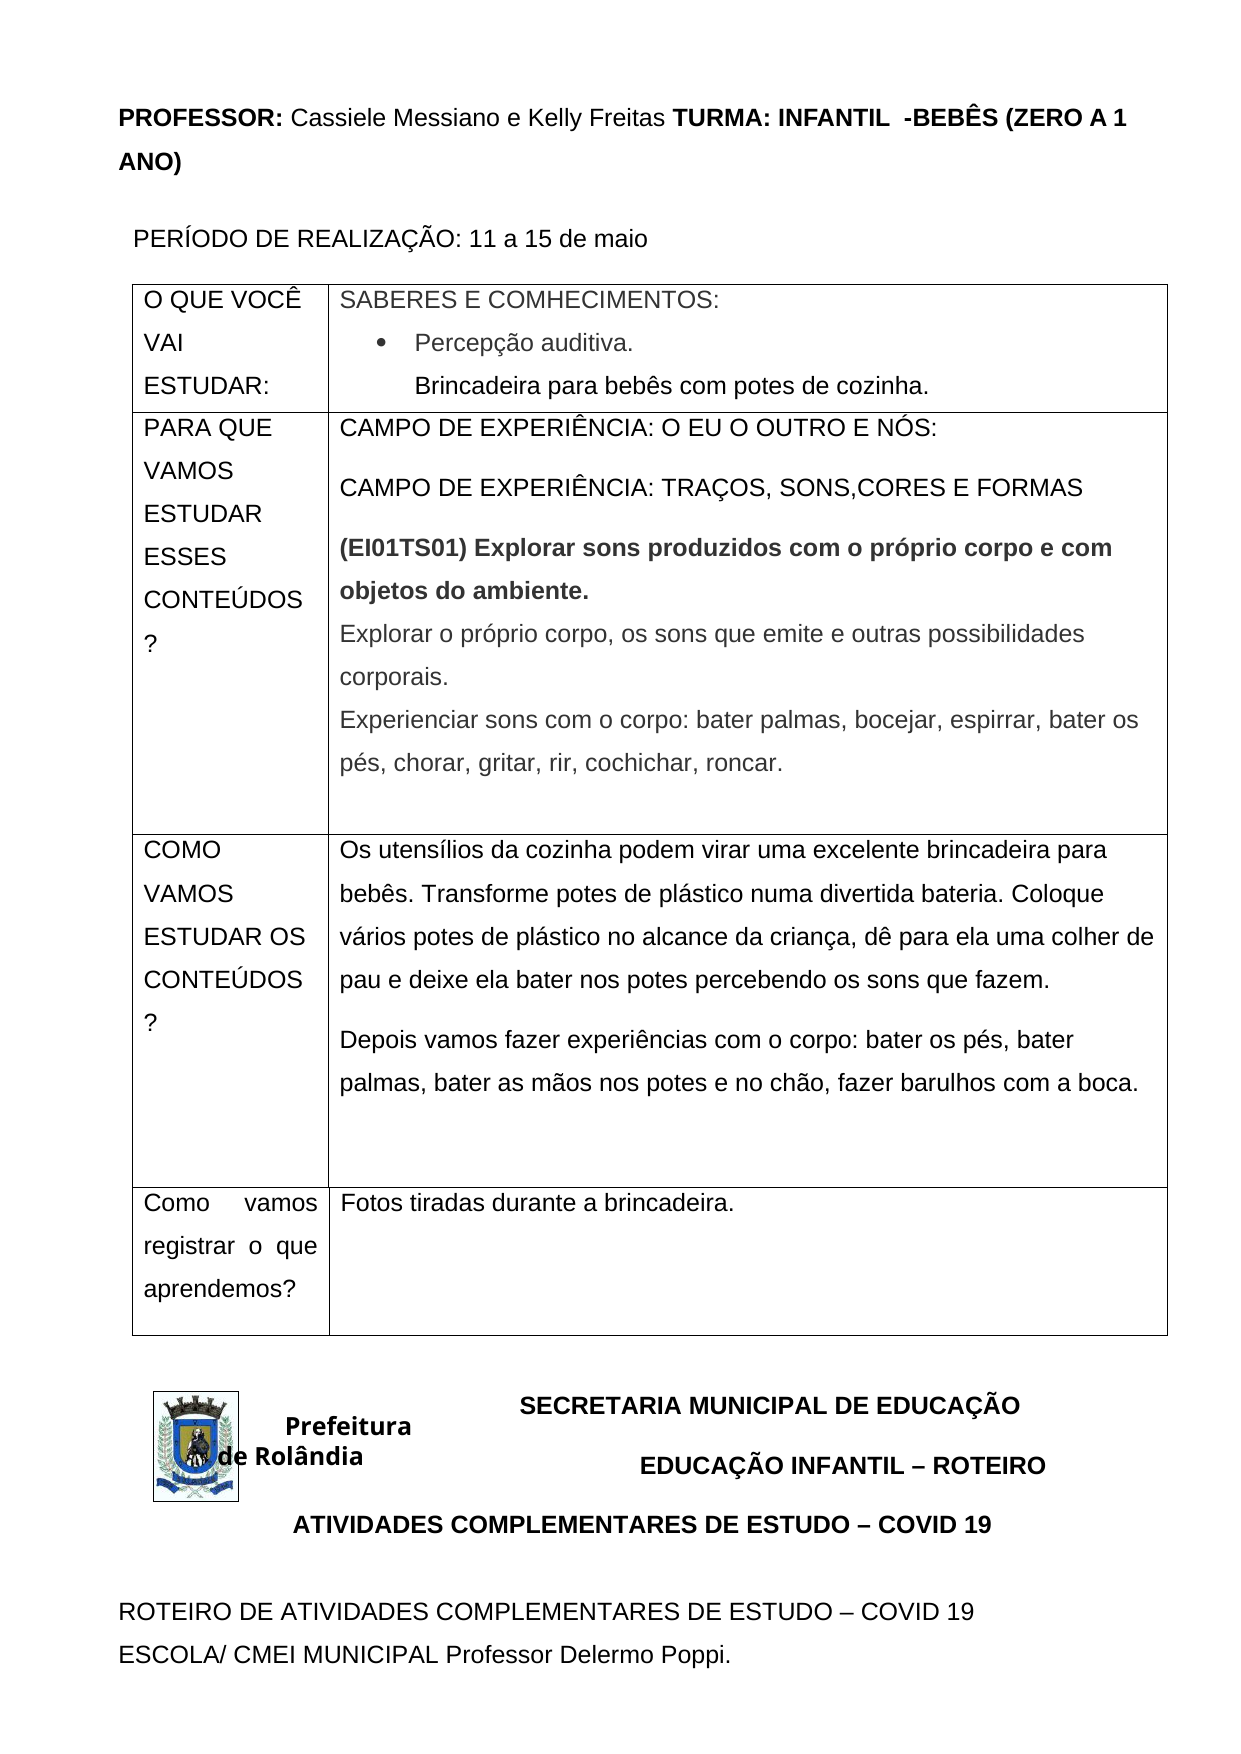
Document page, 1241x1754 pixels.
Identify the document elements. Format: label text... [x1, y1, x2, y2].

table_cell Como vamos registrar o que aprendemos? [133, 1188, 329, 1335]
subtitle PROFESSOR: Cassiele Messiano e Kelly Freitas TURMA: INFANTIL -BEBÊS (ZERO A 1 ANO) [118, 103, 1167, 175]
text SECRETARIA MUNICIPAL DE EDUCAÇÃO [133, 1391, 1167, 1420]
picture [154, 1420, 238, 1451]
table_cell COMO VAMOS ESTUDAR OS CONTEÚDOS? [133, 835, 328, 1187]
table_cell Os utensílios da cozinha podem virar uma excelente brincadeira para bebês. Transforme potes de plástico numa divertida bateria. Coloque vários potes de plástico no alcance da criança, dê para ela uma colher de pau e deixe ela bater nos potes percebendo os sons que fazem. Depois vamos fazer experiências com o corpo: bater os pés, bater palmas, bater as mãos nos potes e no chão, fazer barulhos com a boca. [329, 835, 1167, 1187]
table_header O QUE VOCÊ VAI ESTUDAR: [133, 285, 328, 412]
table_cell Fotos tiradas durante a brincadeira. [330, 1188, 1167, 1335]
text ROTEIRO DE ATIVIDADES COMPLEMENTARES DE ESTUDO – COVID 19 [118, 1597, 1167, 1626]
text ATIVIDADES COMPLEMENTARES DE ESTUDO – COVID 19 [118, 1511, 1167, 1539]
table_header SABERES E COMHECIMENTOS: Percepção auditiva. Brincadeira para bebês com potes de cozinha. [329, 285, 1167, 412]
table_cell CAMPO DE EXPERIÊNCIA: O EU O OUTRO E NÓS: CAMPO DE EXPERIÊNCIA: TRAÇOS, SONS,CORES E FORMAS (EI01TS01) Explorar sons produzidos com o próprio corpo e com objetos do ambiente. Explorar o próprio corpo, os sons que emite e outras possibilidades corporais. Experienciar sons com o corpo: bater palmas, bocejar, espirrar, bater os pés, chorar, gritar, rir, cochichar, roncar. [329, 413, 1167, 834]
text PERÍODO DE REALIZAÇÃO: 11 a 15 de maio [133, 224, 1167, 253]
table_cell PARA QUE VAMOS ESTUDAR ESSES CONTEÚDOS? [133, 413, 328, 834]
picture [154, 1479, 238, 1501]
text EDUCAÇÃO INFANTIL – ROTEIRO [133, 1451, 1167, 1479]
text ESCOLA/ CMEI MUNICIPAL Professor Delermo Poppi. [118, 1640, 1167, 1669]
